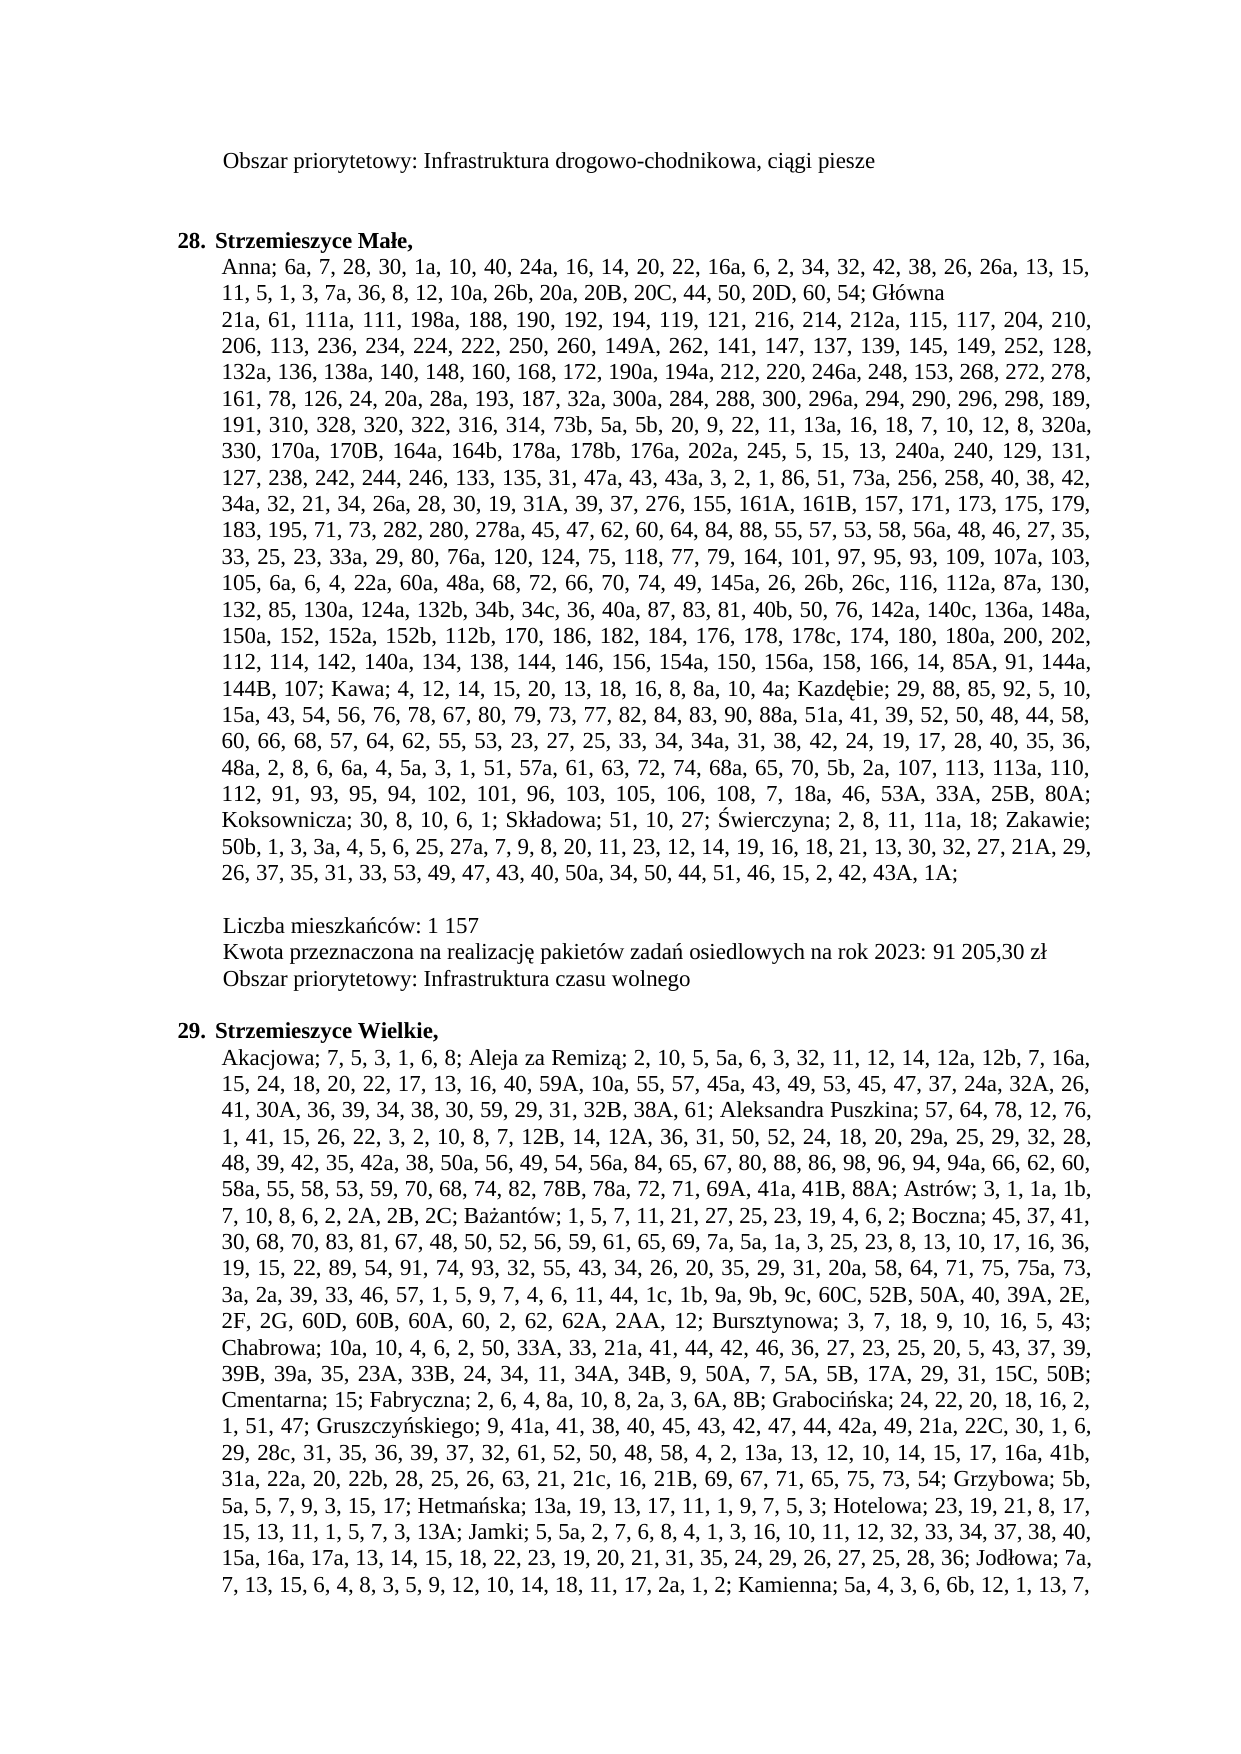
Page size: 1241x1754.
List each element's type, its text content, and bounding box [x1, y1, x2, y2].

list Strzemieszyce Małe, [177, 227, 1093, 253]
list Liczba mieszkańców: 1 157 [223, 912, 1093, 938]
list Obszar priorytetowy: Infrastruktura czasu wolnego [223, 964, 1093, 991]
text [221, 1044, 1093, 1597]
list Strzemieszyce Wielkie, [177, 1017, 1093, 1044]
text Anna; 6a, 7, 28, 30, 1a, 10, 40, 24a, 16, 14, 20, 22, 16a, 6, 2, 34, 32, 42, 38, 26, 26a, 13, 15, 11, 5, 1, 3, 7a, 36, 8, 12, 10a, 26b, 20a, 20B, 20C, 44, 50, 20D, 60, 54; Główna [221, 253, 1093, 306]
list Obszar priorytetowy: Infrastruktura drogowo-chodnikowa, ciągi piesze [223, 148, 1093, 174]
text 21a, 61, 111a, 111, 198a, 188, 190, 192, 194, 119, 121, 216, 214, 212a, 115, 117, 204, 210, 206, 113, 236, 234, 224, 222, 250, 260, 149A, 262, 141, 147, 137, 139, 145, 149, 252, 128, 132a, 136, 138a, 140, 148, 160, 168, 172, 190a, 194a, 212, 220, 246a, 248, 153, 268, 272, 278, 161, 78, 126, 24, 20a, 28a, 193, 187, 32a, 300a, 284, 288, 300, 296a, 294, 290, 296, 298, 189, 191, 310, 328, 320, 322, 316, 314, 73b, 5a, 5b, 20, 9, 22, 11, 13a, 16, 18, 7, 10, 12, 8, 320a, 330, 170a, 170B, 164a, 164b, 178a, 178b, 176a, 202a, 245, 5, 15, 13, 240a, 240, 129, 131, 127, 238, 242, 244, 246, 133, 135, 31, 47a, 43, 43a, 3, 2, 1, 86, 51, 73a, 256, 258, 40, 38, 42, 34a, 32, 21, 34, 26a, 28, 30, 19, 31A, 39, 37, 276, 155, 161A, 161B, 157, 171, 173, 175, 179, 183, 195, 71, 73, 282, 280, 278a, 45, 47, 62, 60, 64, 84, 88, 55, 57, 53, 58, 56a, 48, 46, 27, 35, 33, 25, 23, 33a, 29, 80, 76a, 120, 124, 75, 118, 77, 79, 164, 101, 97, 95, 93, 109, 107a, 103, 105, 6a, 6, 4, 22a, 60a, 48a, 68, 72, 66, 70, 74, 49, 145a, 26, 26b, 26c, 116, 112a, 87a, 130, 132, 85, 130a, 124a, 132b, 34b, 34c, 36, 40a, 87, 83, 81, 40b, 50, 76, 142a, 140c, 136a, 148a, 150a, 152, 152a, 152b, 112b, 170, 186, 182, 184, 176, 178, 178c, 174, 180, 180a, 200, 202, 112, 114, 142, 140a, 134, 138, 144, 146, 156, 154a, 150, 156a, 158, 166, 14, 85A, 91, 144a, 144B, 107; Kawa; 4, 12, 14, 15, 20, 13, 18, 16, 8, 8a, 10, 4a; Kazdębie; 29, 88, 85, 92, 5, 10, 15a, 43, 54, 56, 76, 78, 67, 80, 79, 73, 77, 82, 84, 83, 90, 88a, 51a, 41, 39, 52, 50, 48, 44, 58, 60, 66, 68, 57, 64, 62, 55, 53, 23, 27, 25, 33, 34, 34a, 31, 38, 42, 24, 19, 17, 28, 40, 35, 36, 48a, 2, 8, 6, 6a, 4, 5a, 3, 1, 51, 57a, 61, 63, 72, 74, 68a, 65, 70, 5b, 2a, 107, 113, 113a, 110, 112, 91, 93, 95, 94, 102, 101, 96, 103, 105, 106, 108, 7, 18a, 46, 53A, 33A, 25B, 80A; Koksownicza; 30, 8, 10, 6, 1; Składowa; 51, 10, 27; Świerczyna; 2, 8, 11, 11a, 18; Zakawie; 50b, 1, 3, 3a, 4, 5, 6, 25, 27a, 7, 9, 8, 20, 11, 23, 12, 14, 19, 16, 18, 21, 13, 30, 32, 27, 21A, 29, 26, 37, 35, 31, 33, 53, 49, 47, 43, 40, 50a, 34, 50, 44, 51, 46, 15, 2, 42, 43A, 1A; [221, 306, 1093, 886]
list Kwota przeznaczona na realizację pakietów zadań osiedlowych na rok 2023: 91 205,30 zł [223, 938, 1093, 964]
